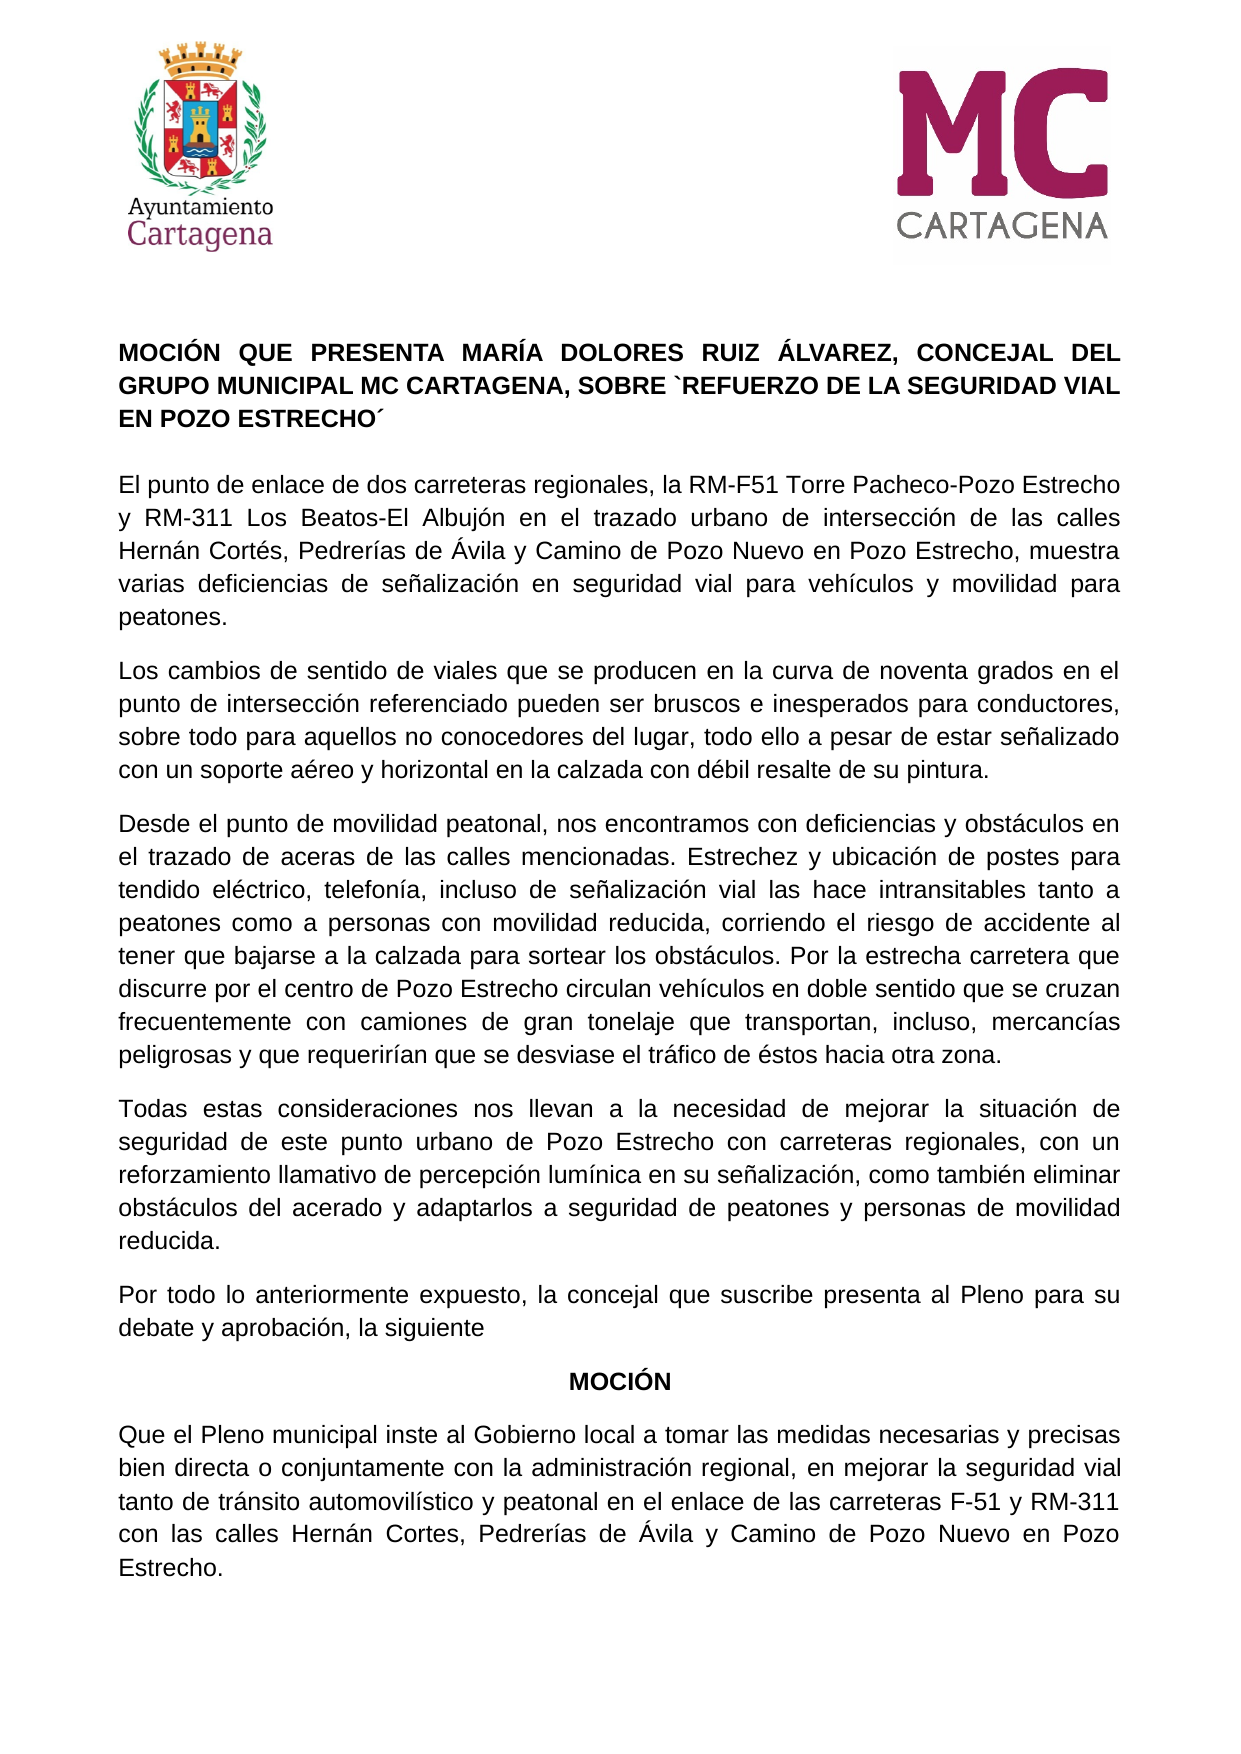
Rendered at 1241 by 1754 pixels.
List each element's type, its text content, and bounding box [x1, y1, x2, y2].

text El punto de enlace de dos carreteras regionales, la RM-F51 Torre Pacheco-Pozo Estrecho y RM-311 Los Beatos-El Albujón en el trazado urbano de intersección de las calles Hernán Cortés, Pedrerías de Ávila y Camino de Pozo Nuevo en Pozo Estrecho, muestra varias deficiencias de señalización en seguridad vial para vehículos y movilidad para peatones. [118, 470, 1122, 631]
text MOCIÓN [118, 1367, 1122, 1395]
text Por todo lo anteriormente expuesto, la concejal que suscribe presenta al Pleno para su debate y aprobación, la siguiente [118, 1280, 1122, 1341]
text Todas estas consideraciones nos llevan a la necesidad de mejorar la situación de seguridad de este punto urbano de Pozo Estrecho con carreteras regionales, con un reforzamiento llamativo de percepción lumínica en su señalización, como también eliminar obstáculos del acerado y adaptarlos a seguridad de peatones y personas de movilidad reducida. [118, 1094, 1122, 1254]
text Los cambios de sentido de viales que se producen en la curva de noventa grados en el punto de intersección referenciado pueden ser bruscos e inesperados para conductores, sobre todo para aquellos no conocedores del lugar, todo ello a pesar de estar señalizado con un soporte aéreo y horizontal en la calzada con débil resalte de su pintura. [118, 656, 1122, 784]
text Desde el punto de movilidad peatonal, nos encontramos con deficiencias y obstáculos en el trazado de aceras de las calles mencionadas. Estrechez y ubicación de postes para tendido eléctrico, telefonía, incluso de señalización vial las hace intransitables tanto a peatones como a personas con movilidad reducida, corriendo el riesgo de accidente al tener que bajarse a la calzada para sortear los obstáculos. Por la estrecha carretera que discurre por el centro de Pozo Estrecho circulan vehículos en doble sentido que se cruzan frecuentemente con camiones de gran tonelaje que transportan, incluso, mercancías peligrosas y que requerirían que se desviase el tráfico de éstos hacia otra zona. [118, 809, 1122, 1069]
text MOCIÓN QUE PRESENTA MARÍA DOLORES RUIZ ÁLVAREZ, CONCEJAL DEL GRUPO MUNICIPAL MC CARTAGENA, SOBRE `REFUERZO DE LA SEGURIDAD VIAL EN POZO ESTRECHO´ [118, 338, 1122, 433]
picture [121, 35, 1112, 265]
text Que el Pleno municipal inste al Gobierno local a tomar las medidas necesarias y precisas bien directa o conjuntamente con la administración regional, en mejorar la seguridad vial tanto de tránsito automovilístico y peatonal en el enlace de las carreteras F-51 y RM-311 con las calles Hernán Cortes, Pedrerías de Ávila y Camino de Pozo Nuevo en Pozo Estrecho. [118, 1420, 1122, 1581]
